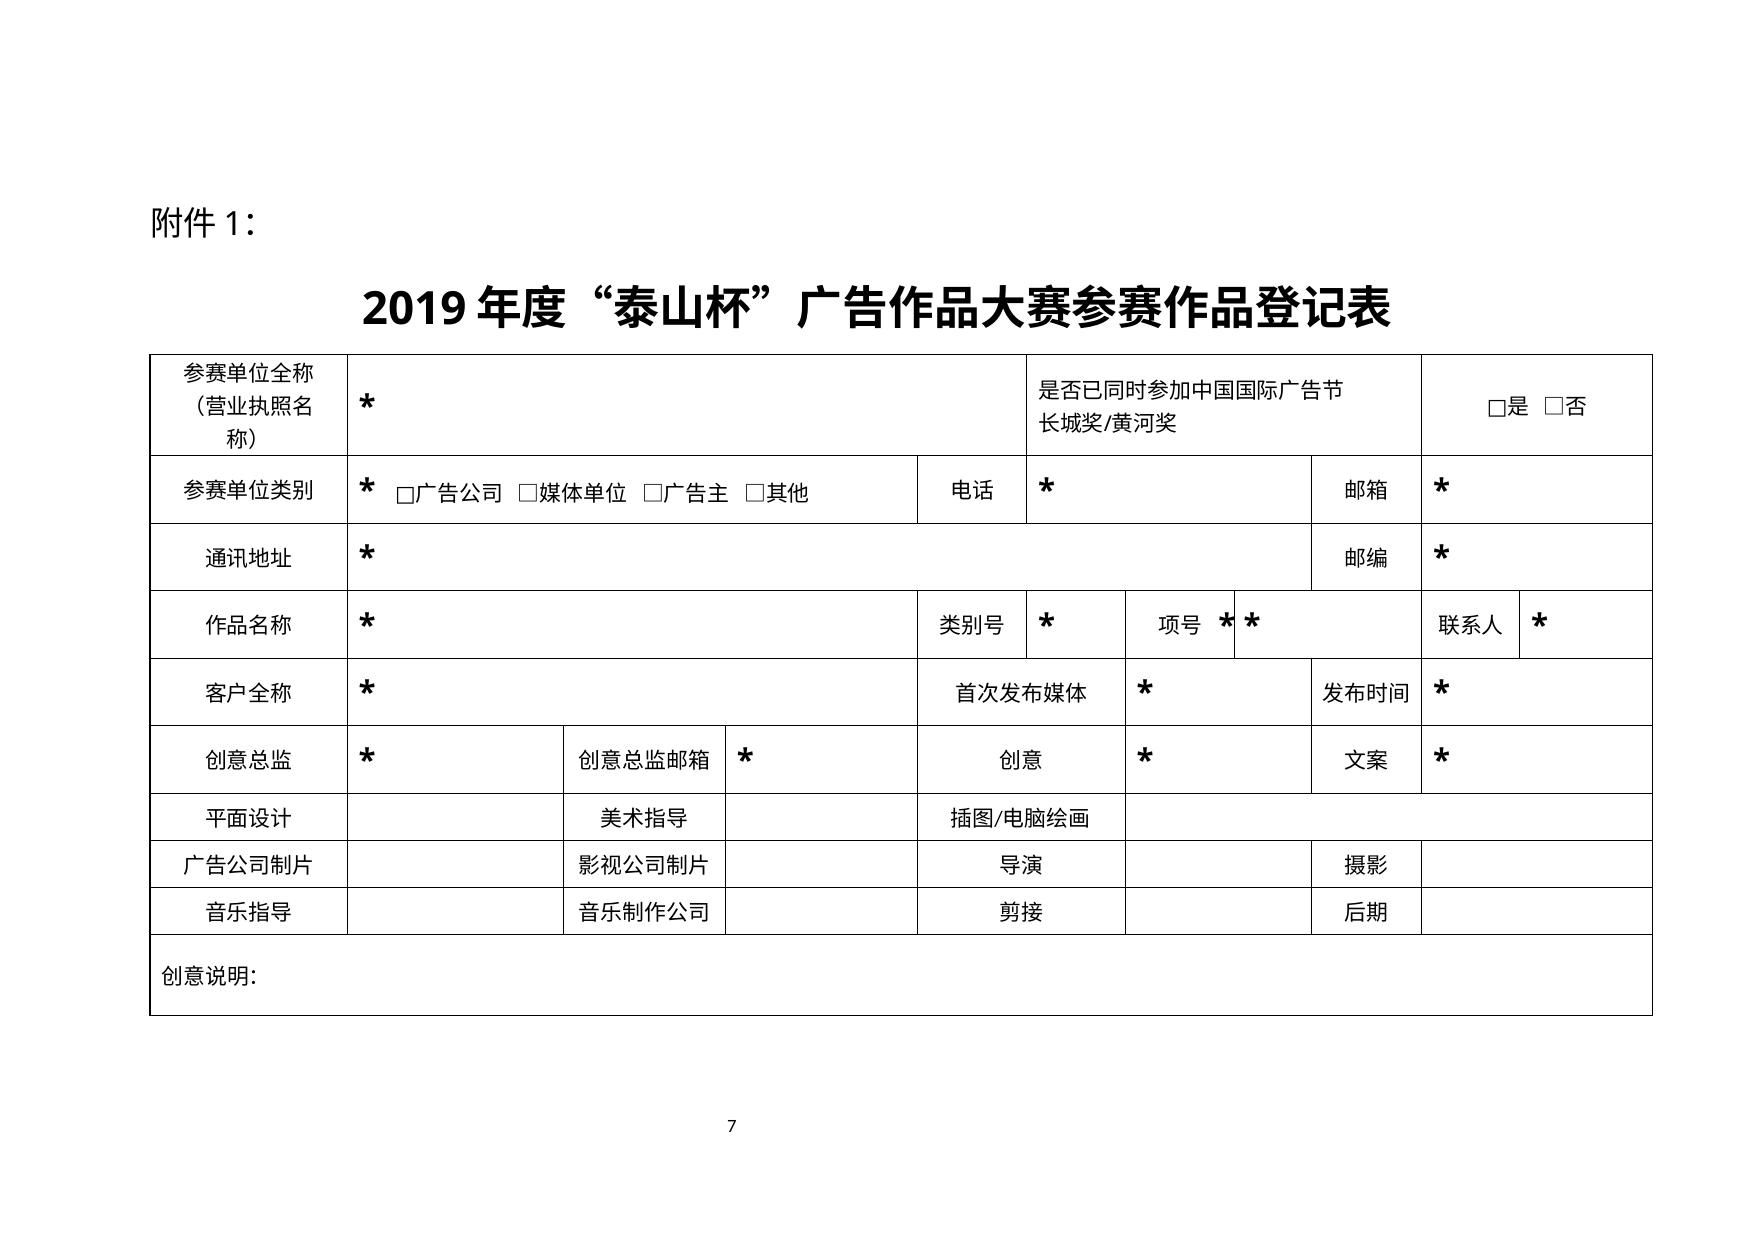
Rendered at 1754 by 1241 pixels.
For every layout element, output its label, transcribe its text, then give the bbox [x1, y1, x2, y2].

table_cell * [1422, 456, 1652, 522]
table_header □是 □否 [1422, 355, 1652, 455]
table_cell 音乐指导 [151, 888, 347, 934]
table_cell 参赛单位类别 [151, 456, 347, 522]
table_cell * [1126, 726, 1311, 792]
table_cell * [726, 726, 917, 792]
table_cell * [348, 726, 563, 792]
table_cell [726, 888, 917, 934]
table_cell 创意总监 [151, 726, 347, 792]
table_cell 创意说明： [151, 935, 1652, 1015]
table_cell * [348, 524, 1311, 590]
table_cell * [348, 591, 917, 657]
table_cell 美术指导 [564, 794, 725, 840]
table_cell [348, 888, 563, 934]
table_cell 创意 [918, 726, 1125, 792]
table_cell 项号 [1126, 591, 1234, 657]
table_cell 首次发布媒体 [918, 659, 1125, 725]
table_cell 广告公司制片 [151, 841, 347, 887]
table_cell * [1422, 726, 1652, 792]
table_cell [726, 841, 917, 887]
table_cell 通讯地址 [151, 524, 347, 590]
table_cell [1126, 888, 1311, 934]
table_cell 联系人 [1422, 591, 1519, 657]
table_cell [726, 794, 917, 840]
table_cell 客户全称 [151, 659, 347, 725]
text 2019年度“泰山杯”广告作品大赛参赛作品登记表 [150, 254, 1604, 354]
table_cell 插图/电脑绘画 [918, 794, 1125, 840]
table_cell 发布时间 [1312, 659, 1421, 725]
table_cell [348, 841, 563, 887]
table_cell 导演 [918, 841, 1125, 887]
table_cell * [1027, 456, 1311, 522]
text 附件1： [150, 188, 1604, 254]
table_cell 邮编 [1312, 524, 1421, 590]
table_cell [1126, 841, 1311, 887]
table_cell * [1126, 659, 1311, 725]
table_cell 邮箱 [1312, 456, 1421, 522]
table_cell 摄影 [1312, 841, 1421, 887]
table_cell 剪接 [918, 888, 1125, 934]
table_cell 音乐制作公司 [564, 888, 725, 934]
table_header 是否已同时参加中国国际广告节 长城奖/黄河奖 [1027, 355, 1421, 455]
table_cell [348, 794, 563, 840]
table_cell 影视公司制片 [564, 841, 725, 887]
table_cell * [1027, 591, 1125, 657]
table_cell 后期 [1312, 888, 1421, 934]
table_cell 类别号 [918, 591, 1026, 657]
table_cell * [1520, 591, 1652, 657]
table_cell [1126, 794, 1652, 840]
table_cell 作品名称 [151, 591, 347, 657]
table_cell * [1422, 524, 1652, 590]
table_cell * * [1235, 591, 1421, 657]
table_cell 电话 [918, 456, 1026, 522]
table_cell * [348, 659, 917, 725]
table_header 参赛单位全称 （营业执照名称） [151, 355, 347, 455]
table_cell * [1422, 659, 1652, 725]
table_cell 平面设计 [151, 794, 347, 840]
table_header * [348, 355, 1026, 455]
table_cell 创意总监邮箱 [564, 726, 725, 792]
table_cell [1422, 841, 1652, 887]
table_cell 文案 [1312, 726, 1421, 792]
table_cell * □广告公司 □媒体单位 □广告主 □其他 [348, 456, 917, 522]
table_cell [1422, 888, 1652, 934]
